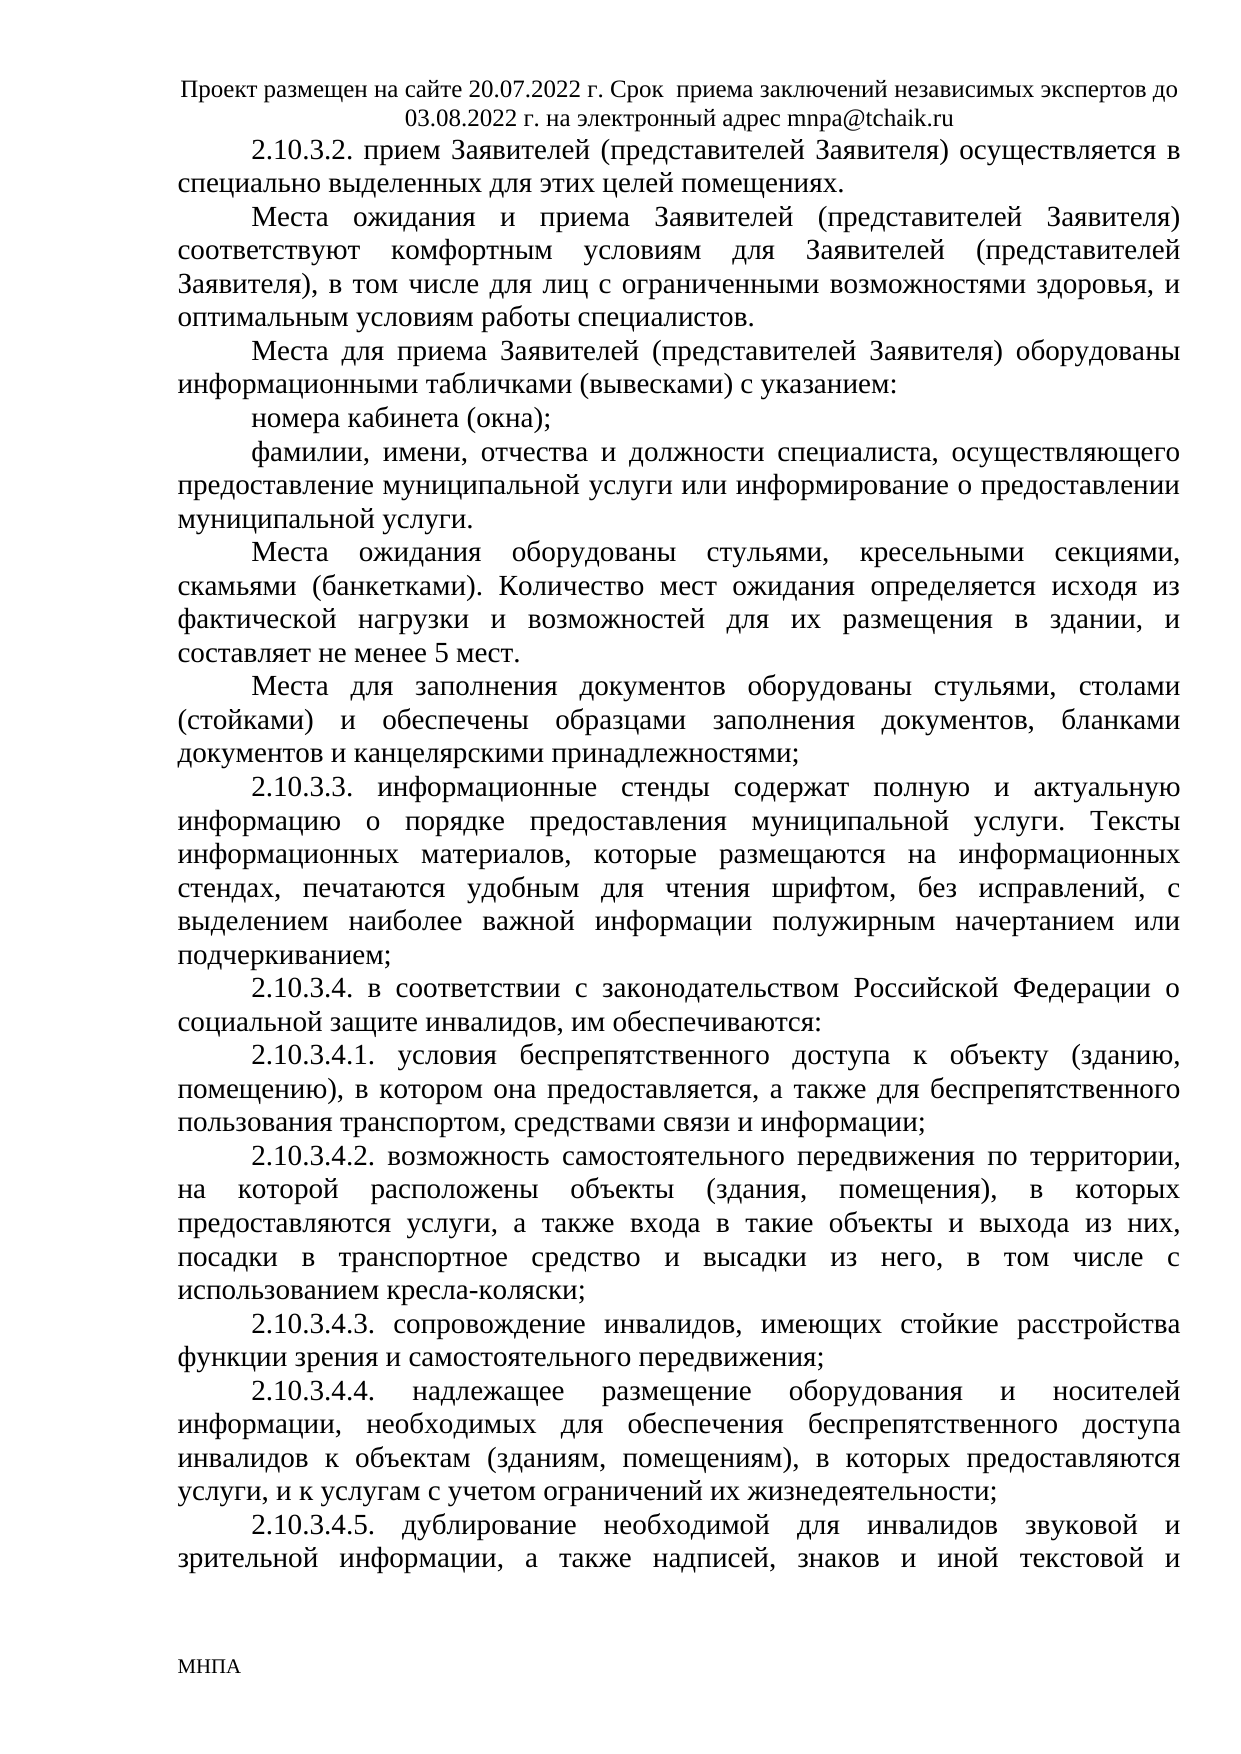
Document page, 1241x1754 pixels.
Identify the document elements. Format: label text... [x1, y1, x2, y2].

text 2.10.3.4.3. сопровождение инвалидов, имеющих стойкие расстройства функции зрения и самостоятельного передвижения; [177, 1306, 1181, 1373]
text номера кабинета (окна); [177, 400, 1181, 434]
text Места для заполнения документов оборудованы стульями, столами (стойками) и обеспечены образцами заполнения документов, бланками документов и канцелярскими принадлежностями; [177, 668, 1181, 769]
text 2.10.3.4.1. условия беспрепятственного доступа к объекту (зданию, помещению), в котором она предоставляется, а также для беспрепятственного пользования транспортом, средствами связи и информации; [177, 1037, 1181, 1138]
text Места ожидания оборудованы стульями, кресельными секциями, скамьями (банкетками). Количество мест ожидания определяется исходя из фактической нагрузки и возможностей для их размещения в здании, и составляет не менее 5 мест. [177, 534, 1181, 668]
text 2.10.3.4.4. надлежащее размещение оборудования и носителей информации, необходимых для обеспечения беспрепятственного доступа инвалидов к объектам (зданиям, помещениям), в которых предоставляются услуги, и к услугам с учетом ограничений их жизнедеятельности; [177, 1373, 1181, 1507]
text 2.10.3.4.2. возможность самостоятельного передвижения по территории, на которой расположены объекты (здания, помещения), в которых предоставляются услуги, а также входа в такие объекты и выхода из них, посадки в транспортное средство и высадки из него, в том числе с использованием кресла-коляски; [177, 1138, 1181, 1306]
text Места для приема Заявителей (представителей Заявителя) оборудованы информационными табличками (вывесками) с указанием: [177, 333, 1181, 400]
text 2.10.3.4. в соответствии с законодательством Российской Федерации о социальной защите инвалидов, им обеспечиваются: [177, 970, 1181, 1037]
text 2.10.3.2. прием Заявителей (представителей Заявителя) осуществляется в специально выделенных для этих целей помещениях. [177, 132, 1181, 199]
text 2.10.3.3. информационные стенды содержат полную и актуальную информацию о порядке предоставления муниципальной услуги. Тексты информационных материалов, которые размещаются на информационных стендах, печатаются удобным для чтения шрифтом, без исправлений, с выделением наиболее важной информации полужирным начертанием или подчеркиванием; [177, 769, 1181, 970]
text Места ожидания и приема Заявителей (представителей Заявителя) соответствуют комфортным условиям для Заявителей (представителей Заявителя), в том числе для лиц с ограниченными возможностями здоровья, и оптимальным условиям работы специалистов. [177, 199, 1181, 333]
text фамилии, имени, отчества и должности специалиста, осуществляющего предоставление муниципальной услуги или информирование о предоставлении муниципальной услуги. [177, 434, 1181, 534]
